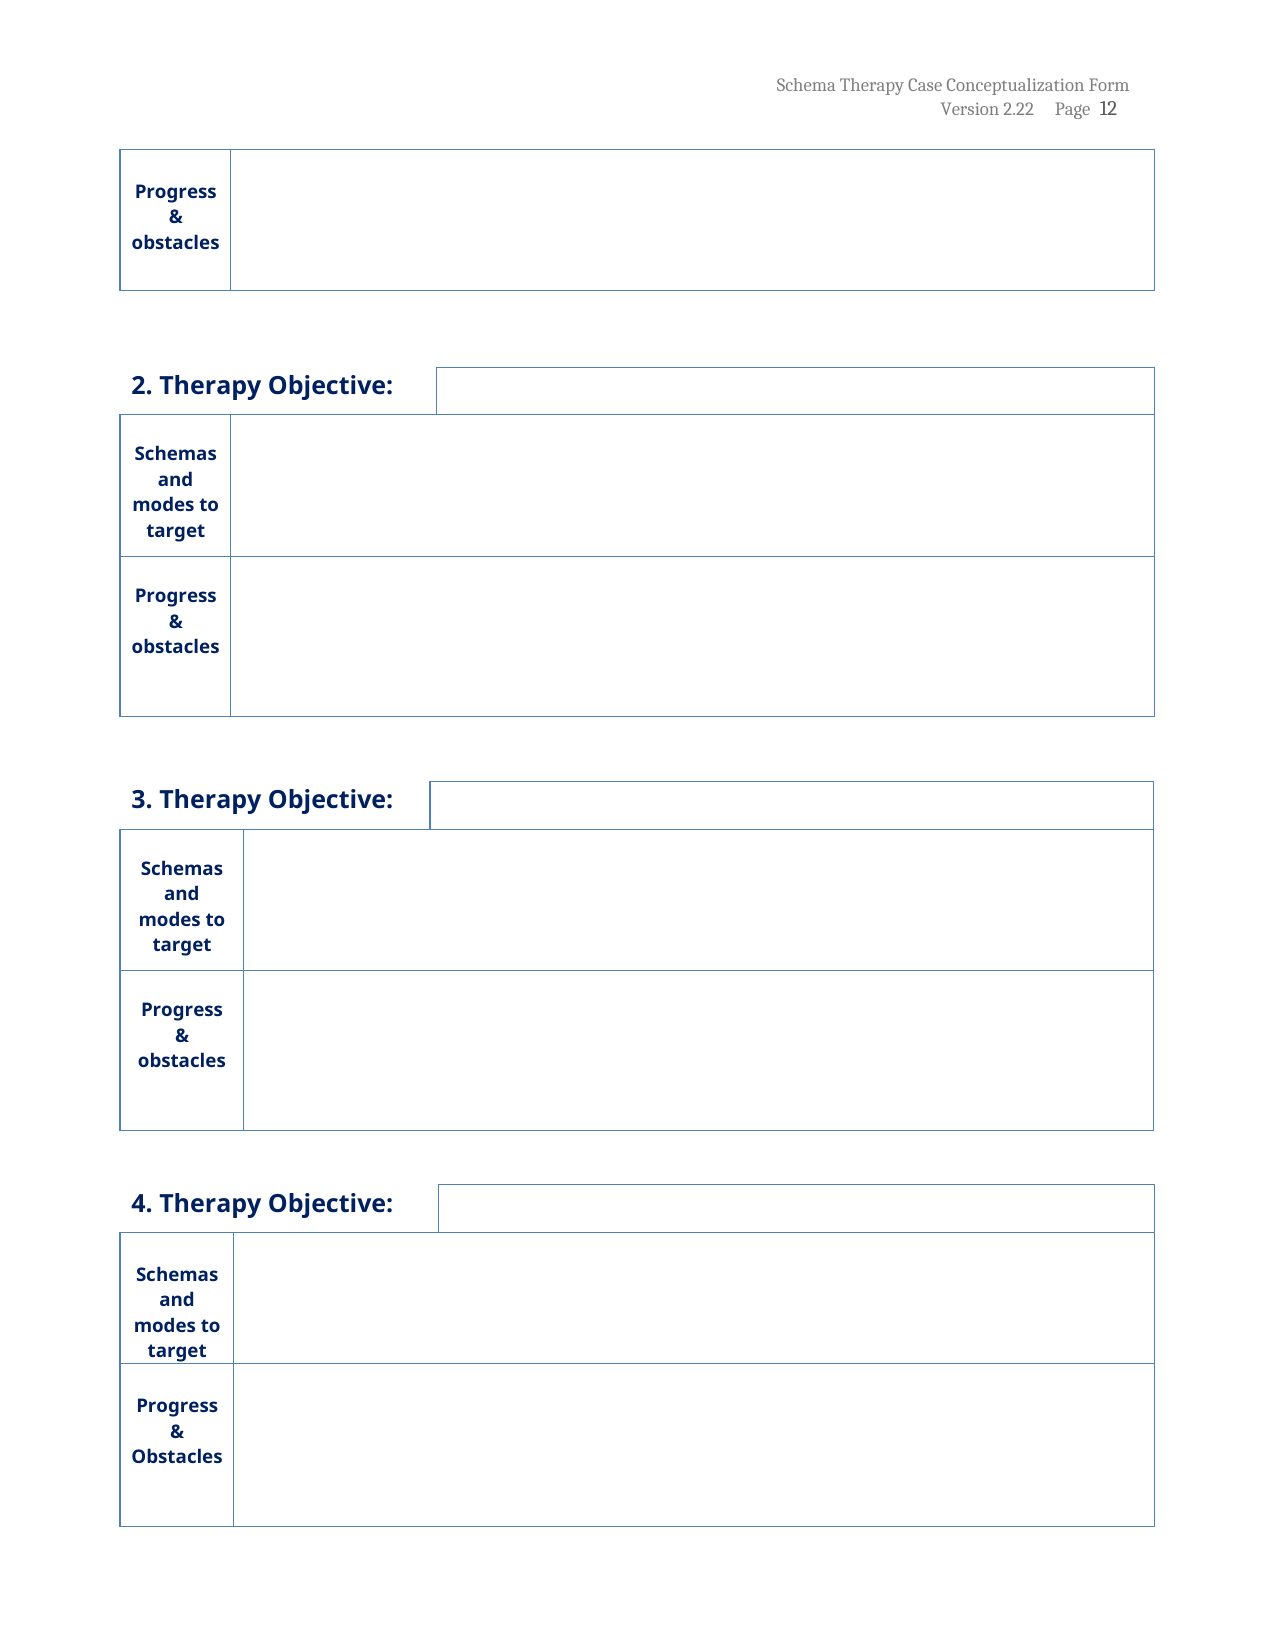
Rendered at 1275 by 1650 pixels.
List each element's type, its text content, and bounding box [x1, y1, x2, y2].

table_cell Schemas and modes to target [121, 415, 230, 556]
table_cell Progress & obstacles [121, 557, 230, 716]
table_cell [234, 1233, 1154, 1363]
table_header [431, 782, 1153, 828]
table_cell [244, 830, 1153, 970]
table_cell [231, 150, 1154, 290]
table_cell Progress & obstacles [121, 971, 243, 1130]
table_cell [231, 415, 1154, 556]
table_cell Progress & obstacles [121, 150, 230, 290]
table_cell [244, 971, 1153, 1130]
table_header 2. Therapy Objective: [120, 367, 436, 414]
table_cell Schemas and modes to target [121, 1233, 233, 1363]
table_header 3. Therapy Objective: [120, 781, 429, 828]
table_cell [231, 557, 1154, 716]
table_header [437, 368, 1154, 414]
table_header [439, 1185, 1154, 1232]
table_cell Progress & Obstacles [121, 1364, 233, 1526]
table_header 4. Therapy Objective: [120, 1184, 438, 1232]
table_cell Schemas and modes to target [121, 830, 243, 970]
table_cell [234, 1364, 1154, 1526]
